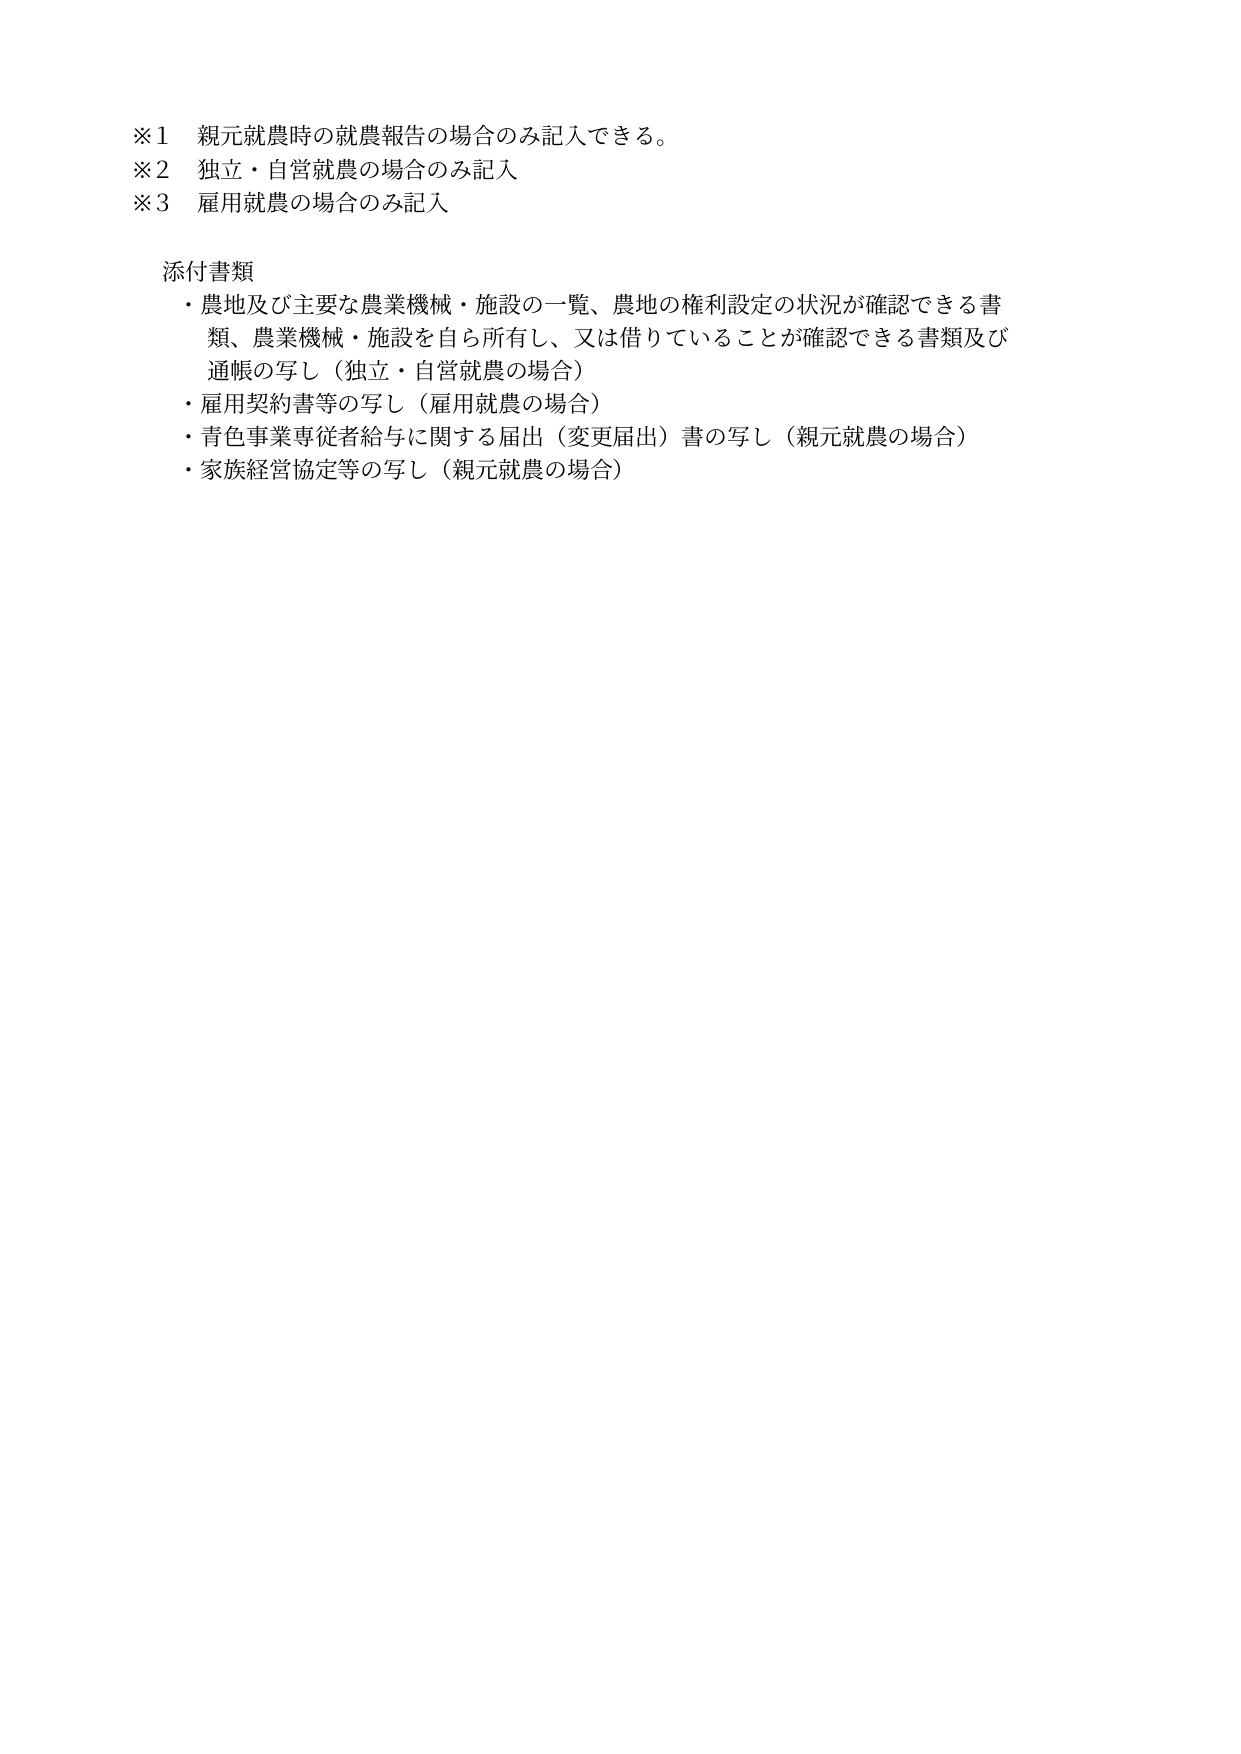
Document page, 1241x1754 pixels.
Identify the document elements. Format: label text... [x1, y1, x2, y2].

text ・農地及び主要な農業機械・施設の一覧、農地の権利設定の状況が確認できる書類、農業機械・施設を自ら所有し、又は借りていることが確認できる書類及び通帳の写し（独立・自営就農の場合） [177, 287, 1025, 386]
text ・青色事業専従者給与に関する届出（変更届出）書の写し（親元就農の場合） [177, 419, 1077, 452]
text ※２ 独立・自営就農の場合のみ記入 [133, 152, 1063, 185]
text 添付書類 [133, 254, 1077, 287]
text ※１ 親元就農時の就農報告の場合のみ記入できる。 [133, 118, 1063, 151]
text ・雇用契約書等の写し（雇用就農の場合） [177, 386, 1077, 419]
text ・家族経営協定等の写し（親元就農の場合） [177, 452, 1077, 485]
text ※３ 雇用就農の場合のみ記入 [133, 185, 1077, 218]
